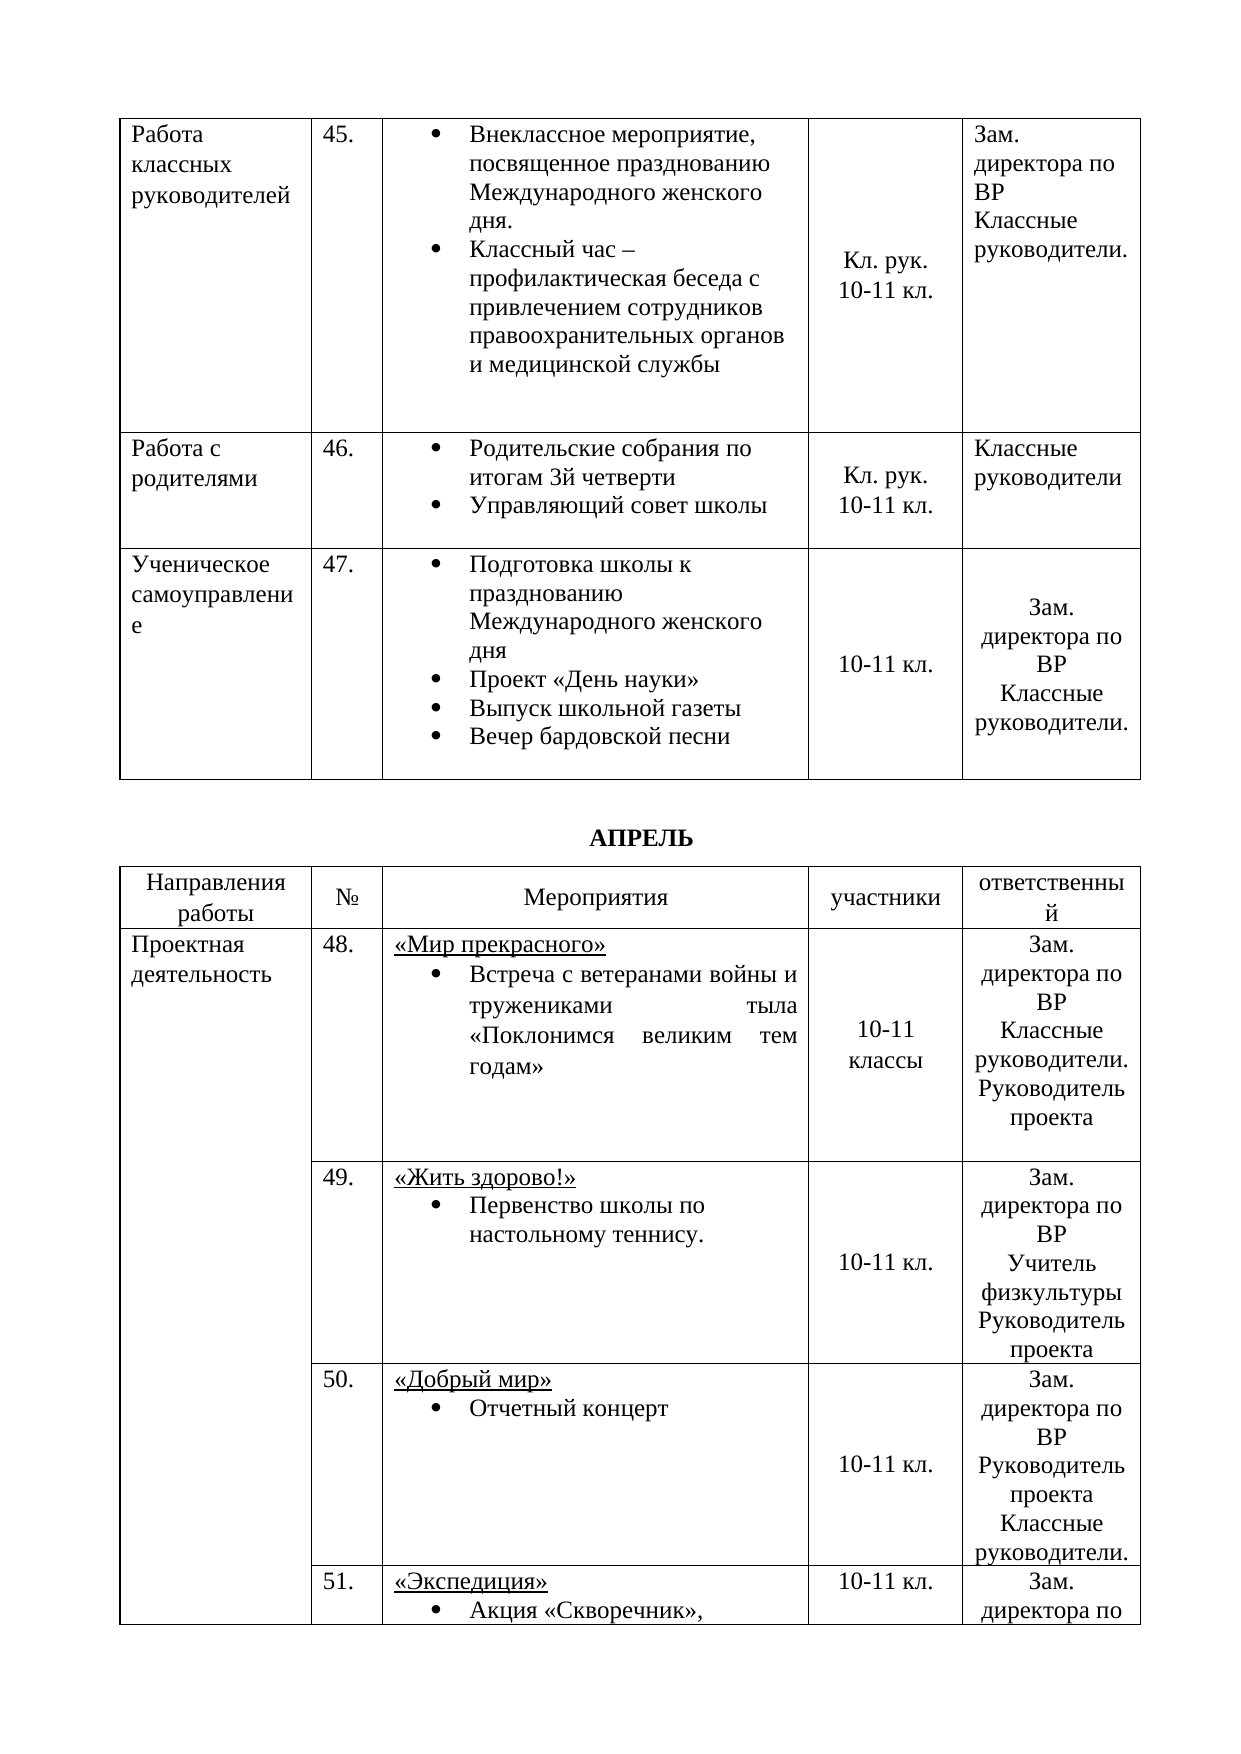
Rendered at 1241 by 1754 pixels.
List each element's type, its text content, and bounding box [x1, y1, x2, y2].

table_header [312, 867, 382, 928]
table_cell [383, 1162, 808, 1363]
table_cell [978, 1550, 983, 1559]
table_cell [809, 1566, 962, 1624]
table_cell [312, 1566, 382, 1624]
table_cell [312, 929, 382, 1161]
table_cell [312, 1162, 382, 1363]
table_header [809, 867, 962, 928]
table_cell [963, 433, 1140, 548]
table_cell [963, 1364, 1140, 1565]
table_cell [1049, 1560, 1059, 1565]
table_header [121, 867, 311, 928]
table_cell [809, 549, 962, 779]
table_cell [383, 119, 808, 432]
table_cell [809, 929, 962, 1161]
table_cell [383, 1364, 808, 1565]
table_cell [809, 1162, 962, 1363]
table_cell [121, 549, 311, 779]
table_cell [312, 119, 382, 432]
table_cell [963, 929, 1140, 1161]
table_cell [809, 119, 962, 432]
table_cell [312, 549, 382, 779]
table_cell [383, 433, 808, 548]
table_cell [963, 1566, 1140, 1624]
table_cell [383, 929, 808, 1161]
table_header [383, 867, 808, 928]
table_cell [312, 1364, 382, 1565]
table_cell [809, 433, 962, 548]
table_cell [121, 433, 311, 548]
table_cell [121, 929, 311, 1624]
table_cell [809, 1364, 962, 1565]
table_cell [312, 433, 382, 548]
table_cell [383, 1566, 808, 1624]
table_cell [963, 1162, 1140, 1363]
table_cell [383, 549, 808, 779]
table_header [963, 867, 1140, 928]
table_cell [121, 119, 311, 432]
text АПРЕЛЬ [131, 823, 1152, 852]
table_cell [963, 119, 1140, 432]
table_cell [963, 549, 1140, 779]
